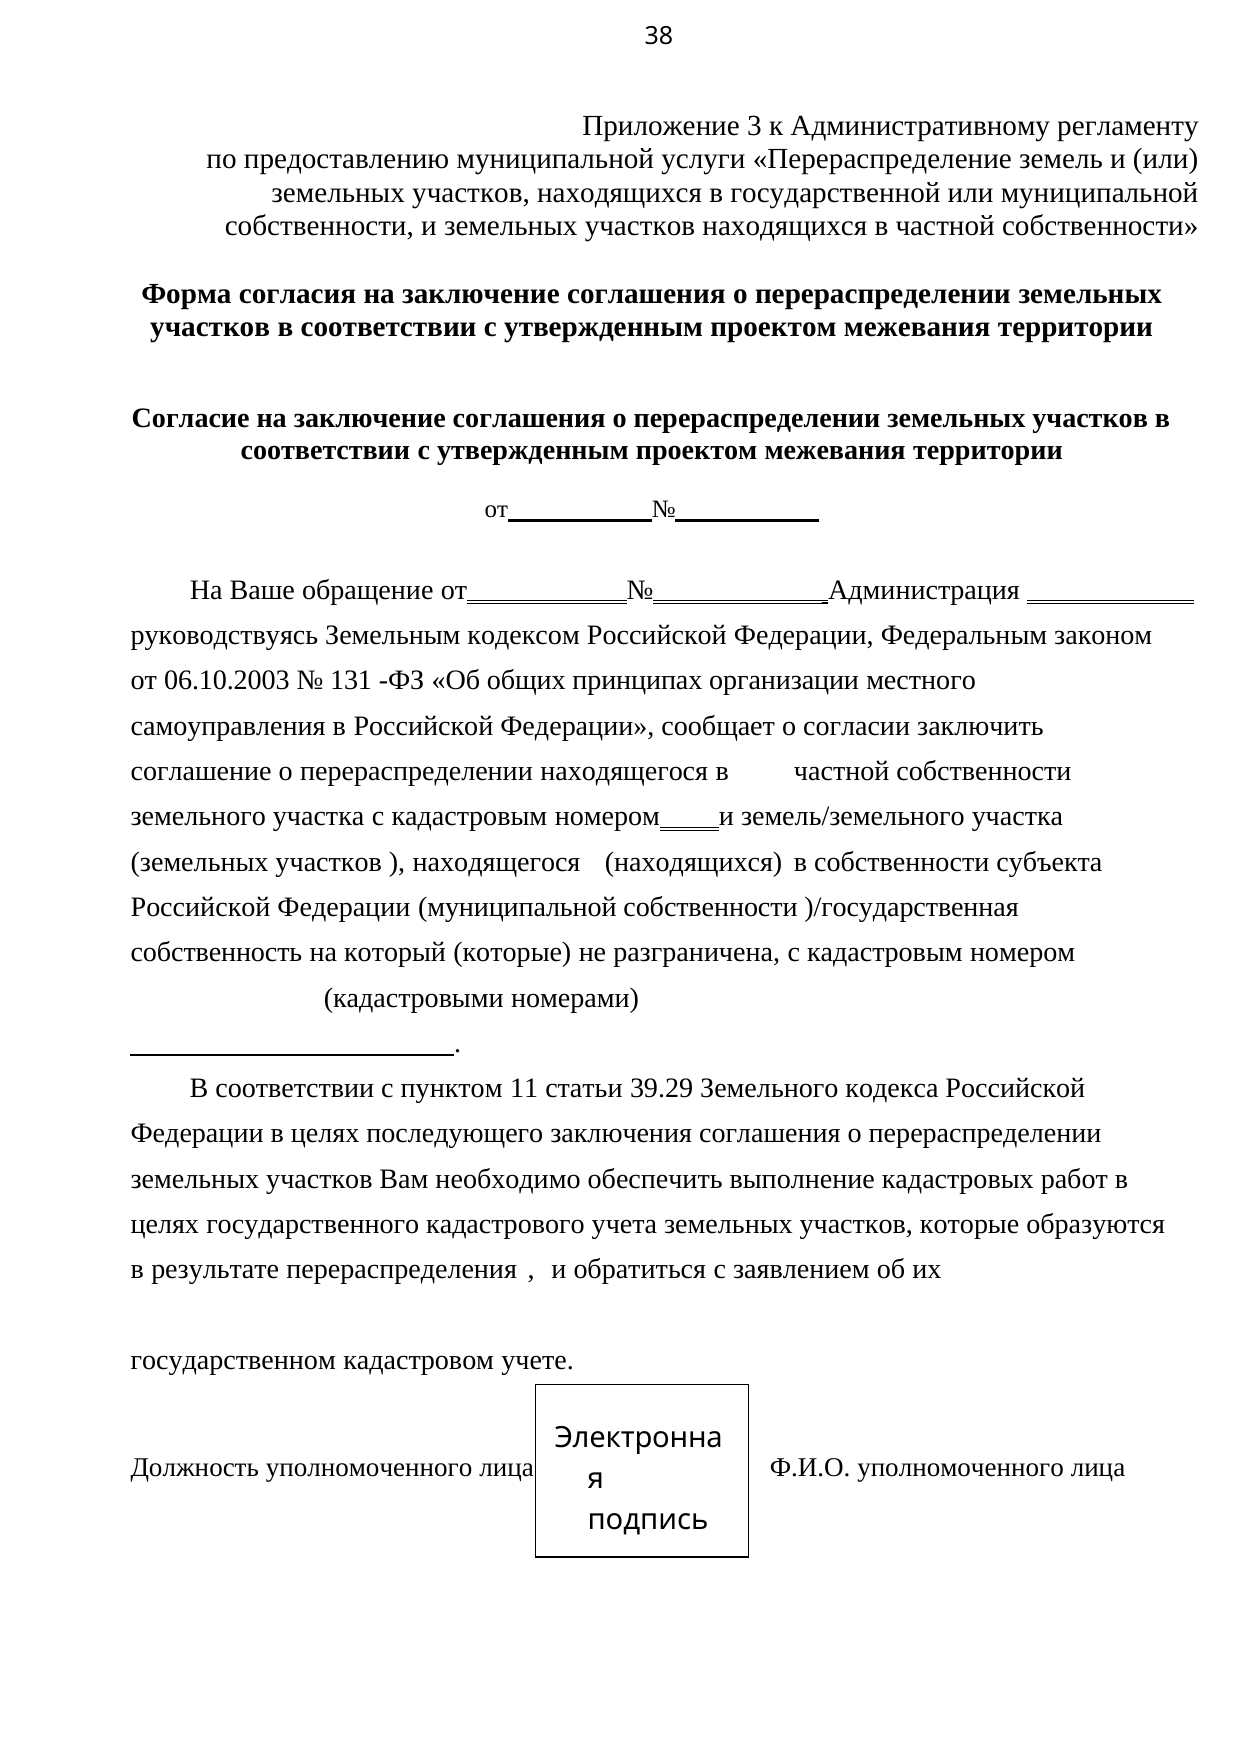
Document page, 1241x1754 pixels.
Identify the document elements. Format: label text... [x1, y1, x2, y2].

text от № [119, 494, 1185, 523]
text земельных участков, находящихся в государственной или муниципальной собственности, и земельных участков находящихся в частной собственности» [176, 175, 1198, 242]
text В соответствии с пунктом 11 статьи 39.29 Земельного кодекса Российской Федерации в целях последующего заключения соглашения о перераспределении земельных участков Вам необходимо обеспечить выполнение кадастровых работ в целях государственного кадастрового учета земельных участков, которые образуются в результате перераспределения , и обратиться с заявлением об их государственном кадастровом учете. [130, 1071, 1184, 1376]
text Приложение 3 к Административному регламенту [176, 108, 1198, 142]
text На Ваше обращение от № Администрация [189, 573, 1198, 605]
text Согласие на заключение соглашения о перераспределении земельных участков в соответствии с утвержденным проектом межевания территории [119, 401, 1184, 466]
text Должность уполномоченного лица Ф.И.О. уполномоченного лица [130, 1451, 1198, 1482]
text руководствуясь Земельным кодексом Российской Федерации, Федеральным законом от 06.10.2003 № 131 -ФЗ «Об общих принципах организации местного самоуправления в Российской Федерации», сообщает о согласии заключить соглашение о перераспределении находящегося в частной собственности земельного участка c кадастровым номером и земель/земельного участка (земельных участков ), находящегося (находящихся) в собственности субъекта Российской Федерации (муниципальной собственности )/государственная собственность на который (которые) не разграничена, с кадастровым номером (кадастровыми номерами) [130, 618, 1173, 1013]
subtitle Форма согласия на заключение соглашения о перераспределении земельных участков в соответствии с утвержденным проектом межевания территории [132, 276, 1171, 343]
text . [130, 1026, 1198, 1058]
text по предоставлению муниципальной услуги «Перераспределение земель и (или) [176, 142, 1198, 175]
